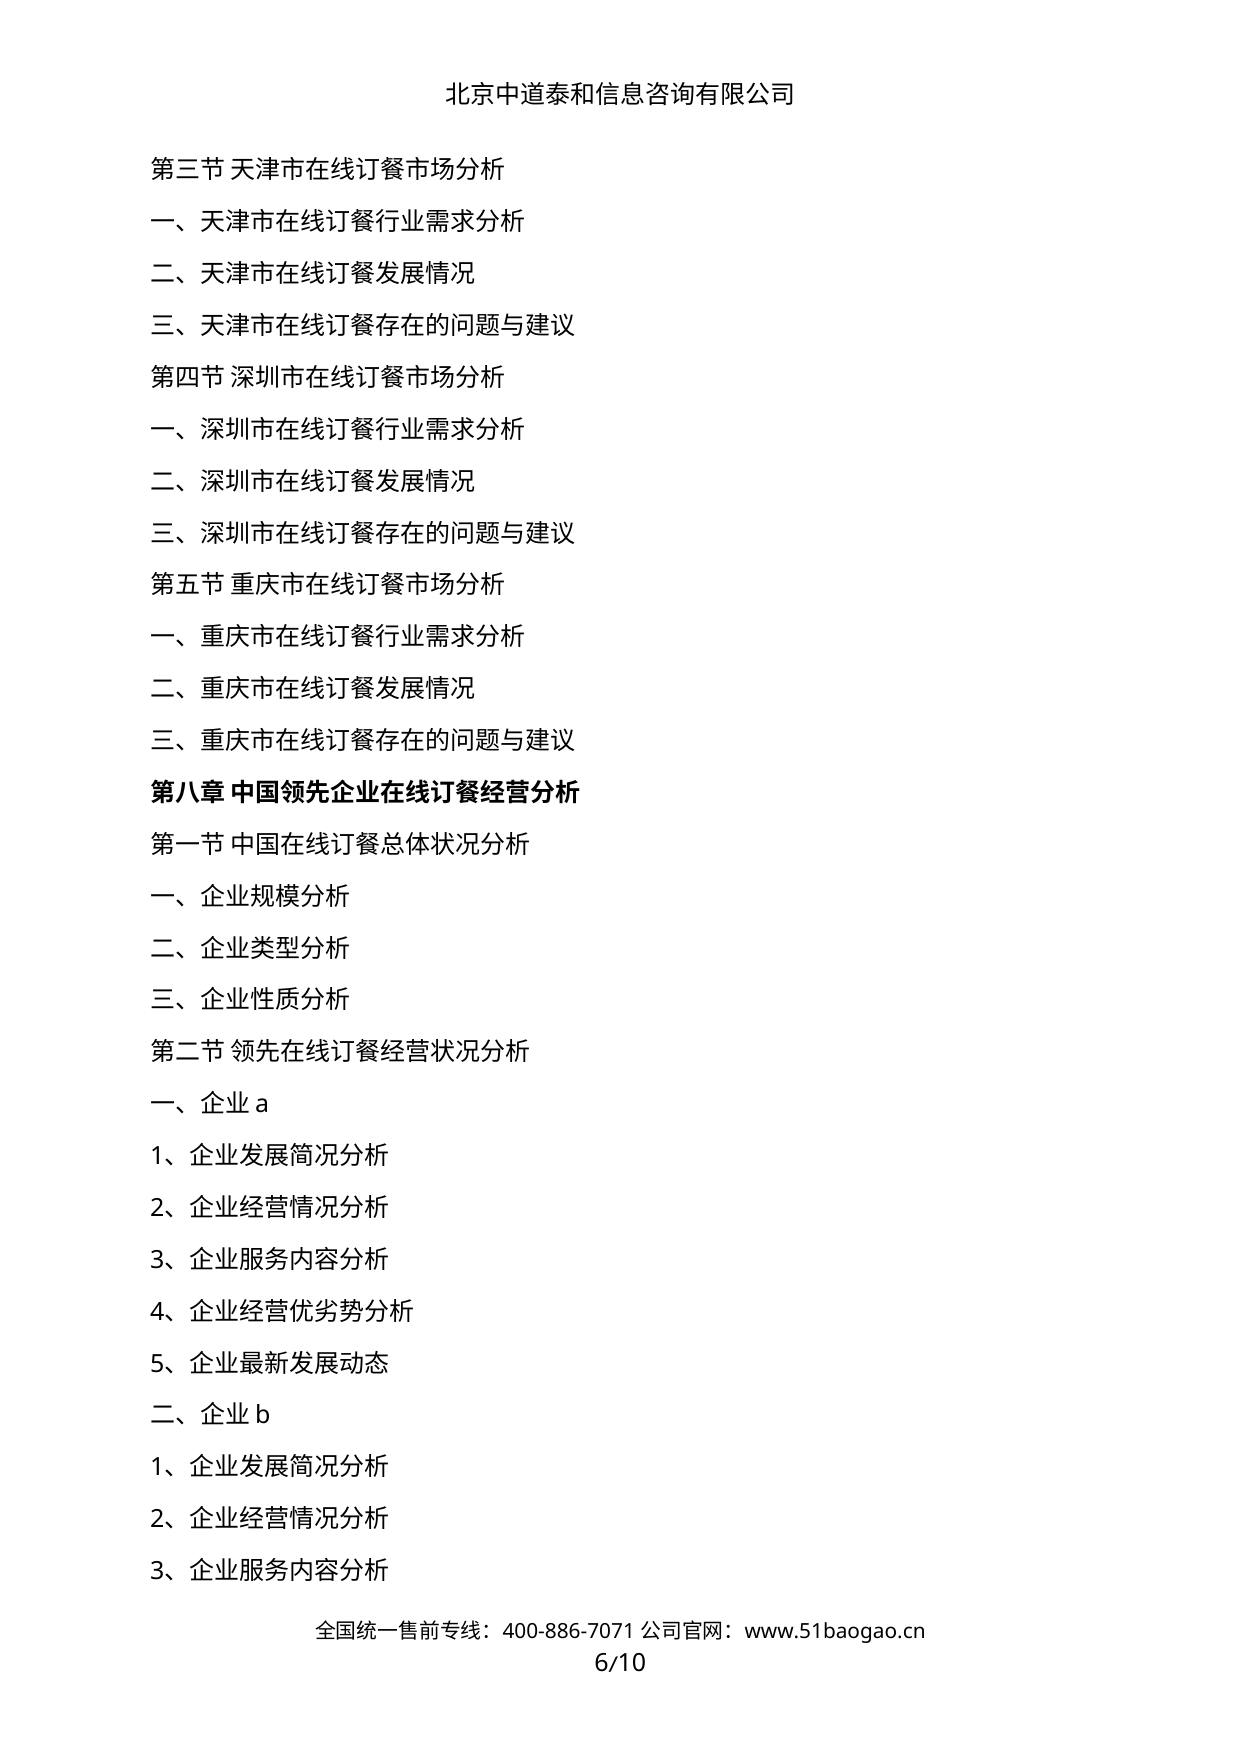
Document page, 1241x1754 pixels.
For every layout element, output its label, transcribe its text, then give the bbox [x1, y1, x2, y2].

text 2、企业经营情况分析 [150, 1187, 1090, 1224]
text 5、企业最新发展动态 [150, 1343, 1090, 1379]
text 一、深圳市在线订餐行业需求分析 [150, 409, 1090, 446]
text 1、企业发展简况分析 [150, 1136, 1090, 1172]
text 第五节 重庆市在线订餐市场分析 [150, 565, 1090, 601]
text 二、重庆市在线订餐发展情况 [150, 669, 1090, 705]
text 三、天津市在线订餐存在的问题与建议 [150, 306, 1090, 342]
text 二、天津市在线订餐发展情况 [150, 254, 1090, 290]
text 1、企业发展简况分析 [150, 1447, 1090, 1483]
text 三、深圳市在线订餐存在的问题与建议 [150, 513, 1090, 549]
text 第一节 中国在线订餐总体状况分析 [150, 824, 1090, 861]
text 一、重庆市在线订餐行业需求分析 [150, 617, 1090, 653]
text 三、重庆市在线订餐存在的问题与建议 [150, 721, 1090, 757]
text 第八章 中国领先企业在线订餐经营分析 [150, 772, 1090, 809]
text 二、深圳市在线订餐发展情况 [150, 461, 1090, 497]
text 一、企业a [150, 1084, 1090, 1120]
text 2、企业经营情况分析 [150, 1499, 1090, 1535]
text 第二节 领先在线订餐经营状况分析 [150, 1032, 1090, 1068]
text 三、企业性质分析 [150, 980, 1090, 1016]
text 二、企业b [150, 1395, 1090, 1431]
text 4、企业经营优劣势分析 [150, 1291, 1090, 1327]
text 第三节 天津市在线订餐市场分析 [150, 150, 1090, 186]
text 3、企业服务内容分析 [150, 1239, 1090, 1276]
text 一、企业规模分析 [150, 876, 1090, 912]
text 二、企业类型分析 [150, 928, 1090, 964]
text 3、企业服务内容分析 [150, 1551, 1090, 1587]
text 一、天津市在线订餐行业需求分析 [150, 202, 1090, 238]
text 第四节 深圳市在线订餐市场分析 [150, 357, 1090, 394]
